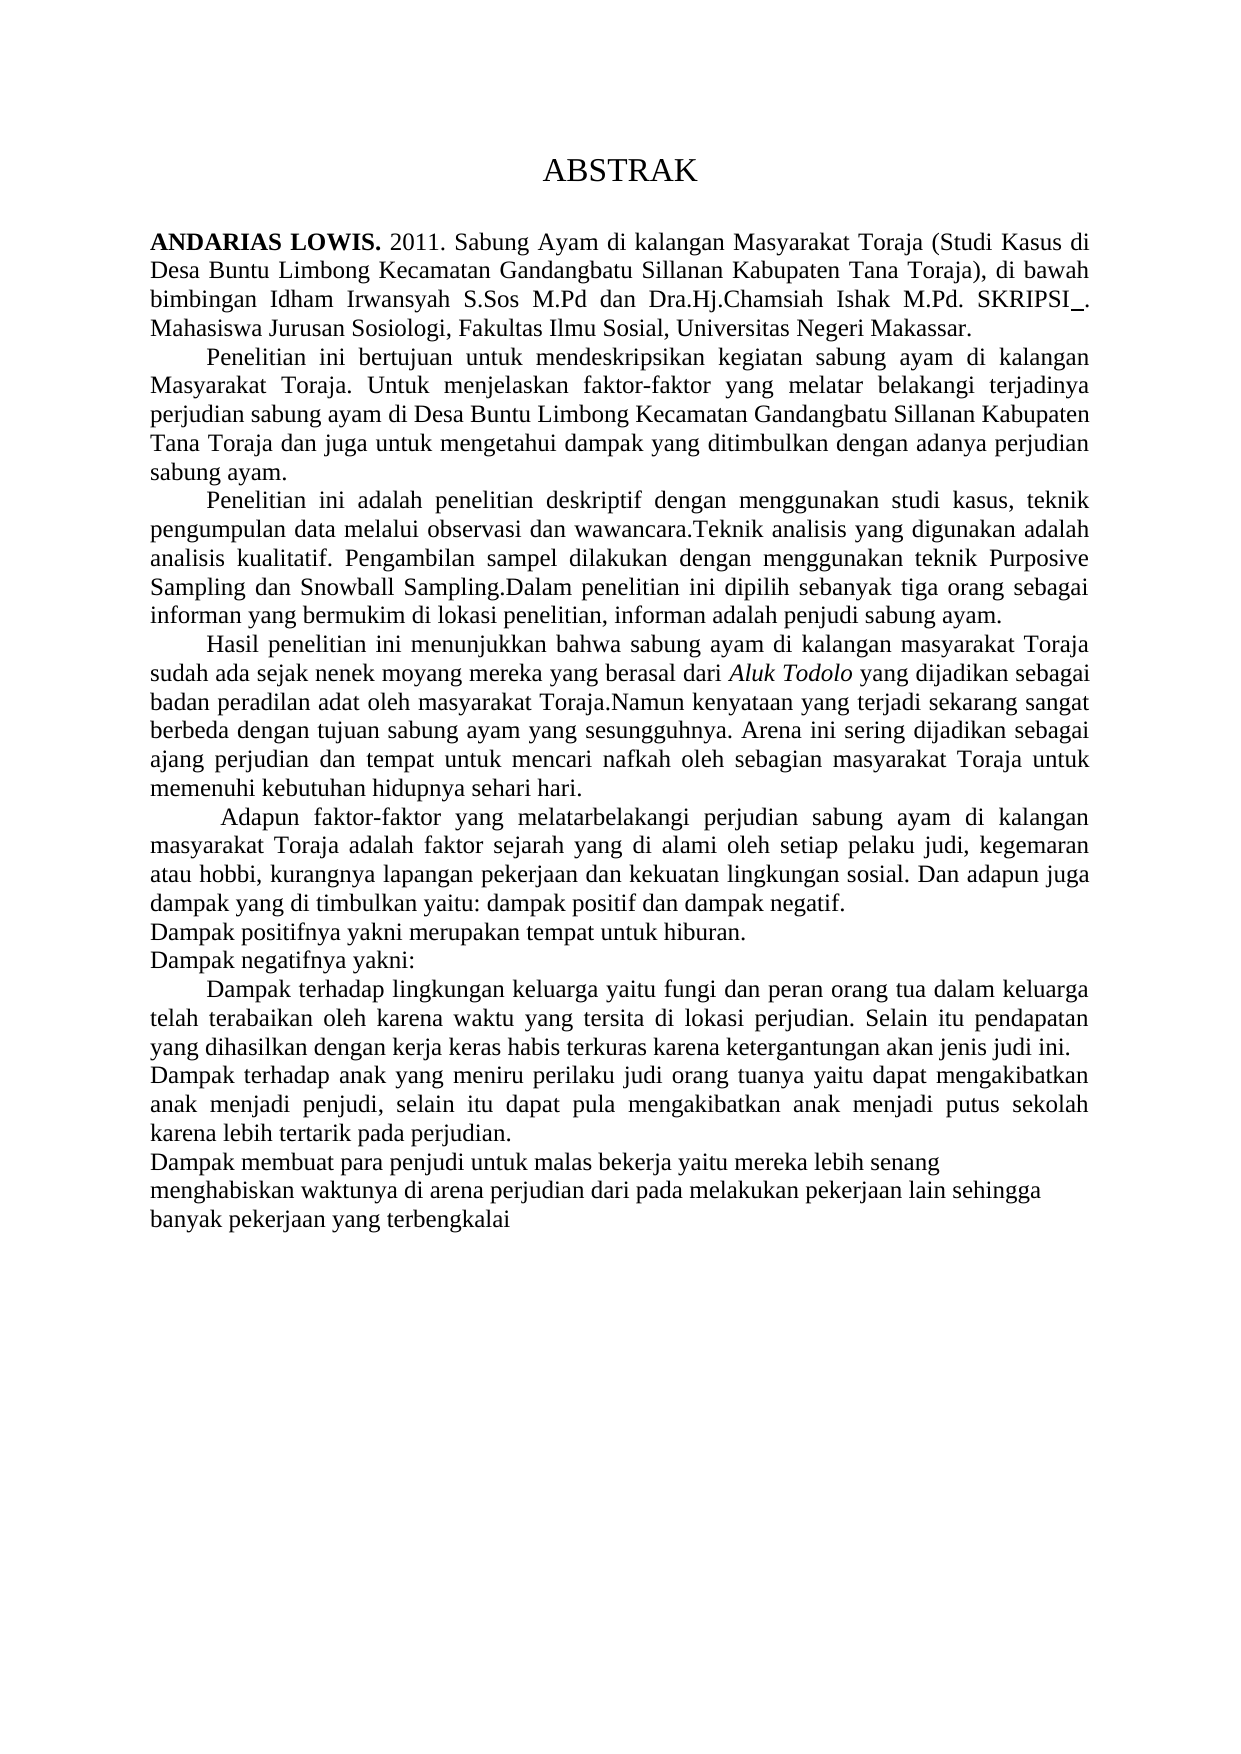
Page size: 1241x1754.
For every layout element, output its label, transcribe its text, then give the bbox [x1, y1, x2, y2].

text Dampak terhadap lingkungan keluarga yaitu fungi dan peran orang tua dalam keluarga telah terabaikan oleh karena waktu yang tersita di lokasi perjudian. Selain itu pendapatan yang dihasilkan dengan kerja keras habis terkuras karena ketergantungan akan jenis judi ini. [150, 974, 1090, 1060]
text Dampak negatifnya yakni: [150, 945, 1090, 974]
text Adapun faktor-faktor yang melatarbelakangi perjudian sabung ayam di kalangan masyarakat Toraja adalah faktor sejarah yang di alami oleh setiap pelaku judi, kegemaran atau hobbi, kurangnya lapangan pekerjaan dan kekuatan lingkungan sosial. Dan adapun juga dampak yang di timbulkan yaitu: dampak positif dan dampak negatif. [150, 802, 1090, 917]
text ABSTRAK [150, 150, 1090, 188]
text ANDARIAS LOWIS. 2011. Sabung Ayam di kalangan Masyarakat Toraja (Studi Kasus di Desa Buntu Limbong Kecamatan Gandangbatu Sillanan Kabupaten Tana Toraja), di bawah bimbingan Idham Irwansyah S.Sos M.Pd dan Dra.Hj.Chamsiah Ishak M.Pd. SKRIPSI . Mahasiswa Jurusan Sosiologi, Fakultas Ilmu Sosial, Universitas Negeri Makassar. [150, 227, 1090, 342]
text Penelitian ini adalah penelitian deskriptif dengan menggunakan studi kasus, teknik pengumpulan data melalui observasi dan wawancara.Teknik analisis yang digunakan adalah analisis kualitatif. Pengambilan sampel dilakukan dengan menggunakan teknik Purposive Sampling dan Snowball Sampling.Dalam penelitian ini dipilih sebanyak tiga orang sebagai informan yang bermukim di lokasi penelitian, informan adalah penjudi sabung ayam. [150, 485, 1090, 629]
text Dampak positifnya yakni merupakan tempat untuk hiburan. [150, 917, 1090, 945]
text Penelitian ini bertujuan untuk mendeskripsikan kegiatan sabung ayam di kalangan Masyarakat Toraja. Untuk menjelaskan faktor-faktor yang melatar belakangi terjadinya perjudian sabung ayam di Desa Buntu Limbong Kecamatan Gandangbatu Sillanan Kabupaten Tana Toraja dan juga untuk mengetahui dampak yang ditimbulkan dengan adanya perjudian sabung ayam. [150, 342, 1090, 485]
text Dampak terhadap anak yang meniru perilaku judi orang tuanya yaitu dapat mengakibatkan anak menjadi penjudi, selain itu dapat pula mengakibatkan anak menjadi putus sekolah karena lebih tertarik pada perjudian. [150, 1060, 1090, 1147]
text Dampak membuat para penjudi untuk malas bekerja yaitu mereka lebih senang menghabiskan waktunya di arena perjudian dari pada melakukan pekerjaan lain sehingga banyak pekerjaan yang terbengkalai [150, 1147, 1090, 1233]
text Hasil penelitian ini menunjukkan bahwa sabung ayam di kalangan masyarakat Toraja sudah ada sejak nenek moyang mereka yang berasal dari Aluk Todolo yang dijadikan sebagai badan peradilan adat oleh masyarakat Toraja.Namun kenyataan yang terjadi sekarang sangat berbeda dengan tujuan sabung ayam yang sesungguhnya. Arena ini sering dijadikan sebagai ajang perjudian dan tempat untuk mencari nafkah oleh sebagian masyarakat Toraja untuk memenuhi kebutuhan hidupnya sehari hari. [150, 629, 1090, 802]
